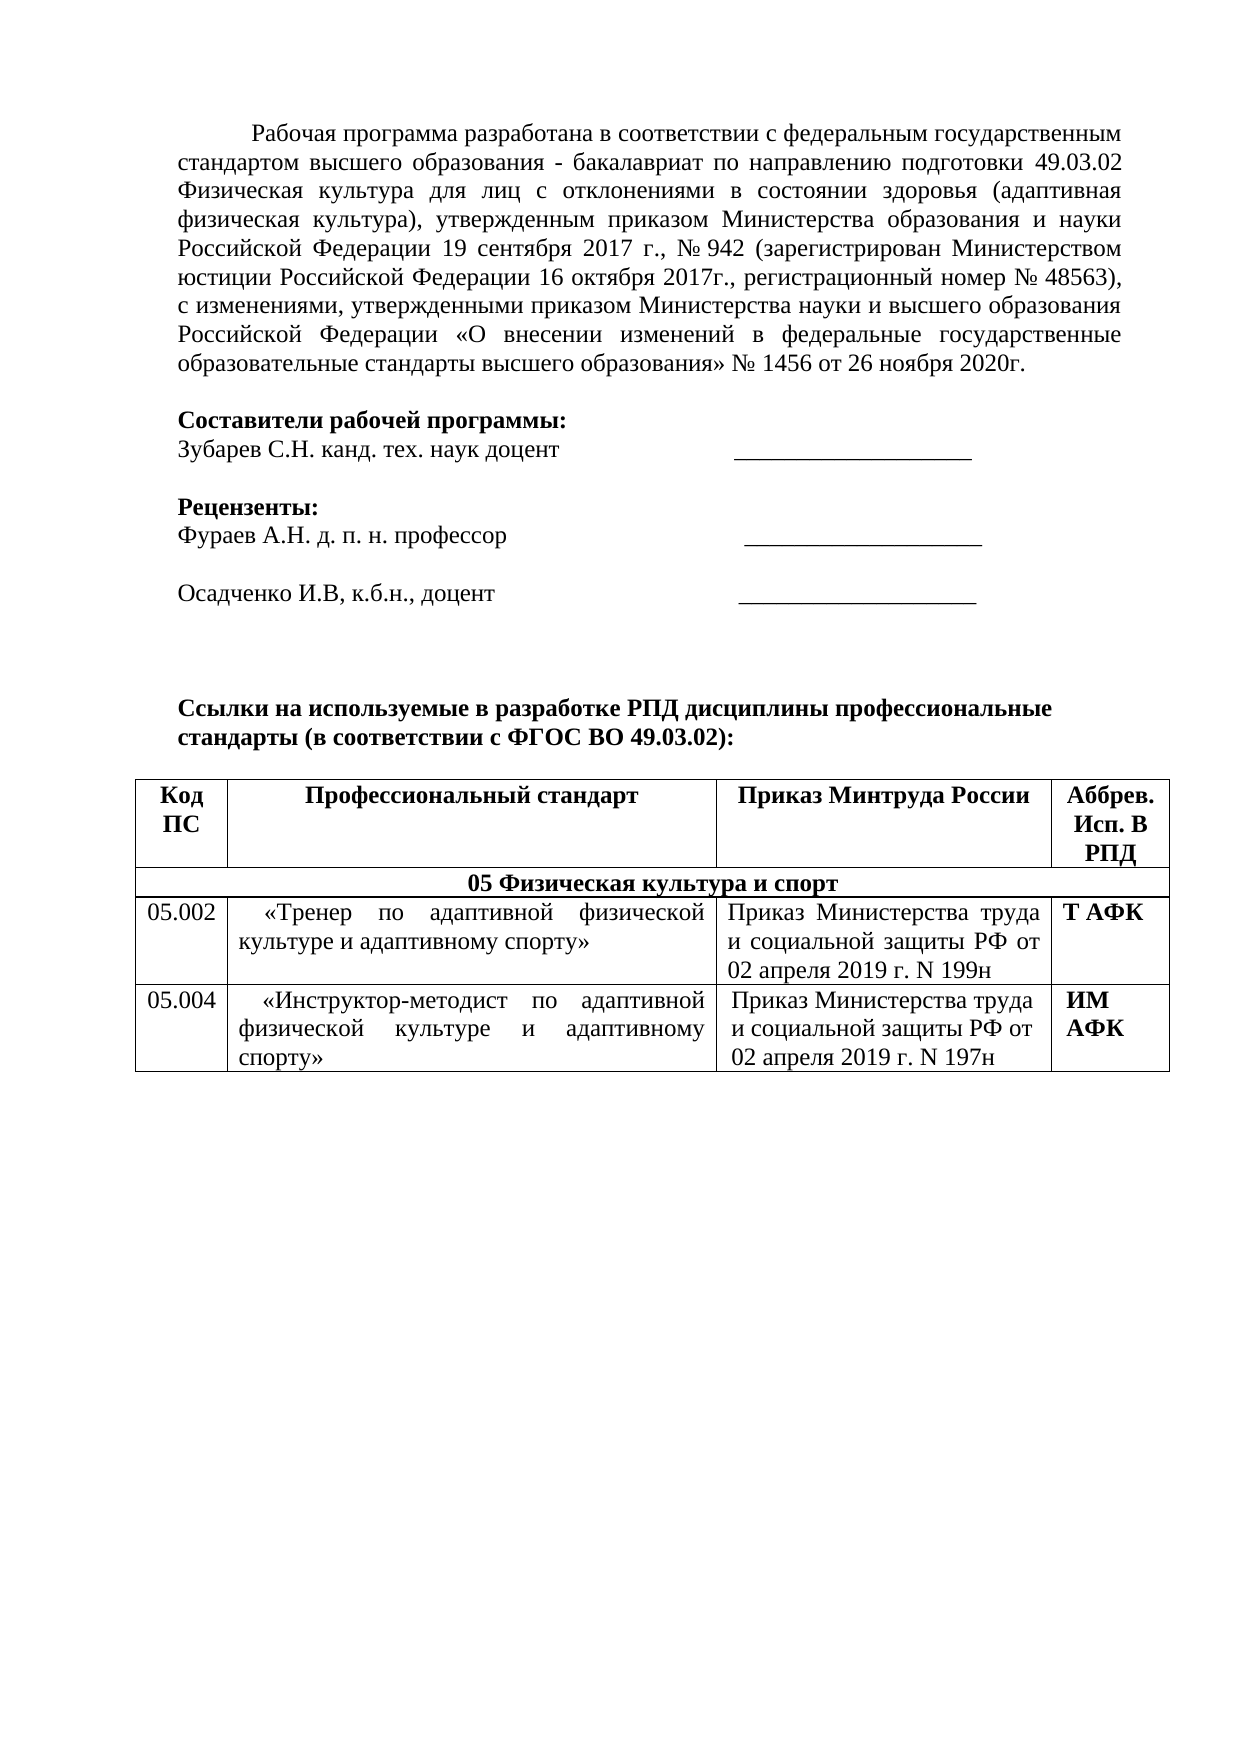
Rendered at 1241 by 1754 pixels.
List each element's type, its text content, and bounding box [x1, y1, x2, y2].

text Зубарев С.Н. канд. тех. наук доцент ___________________ [177, 434, 1122, 463]
table_header Код ПС [136, 780, 227, 867]
table_cell «Инструктор-методист по адаптивной физической культуре и адаптивному спорту» [228, 985, 716, 1071]
text Рецензенты: [177, 492, 1122, 521]
table_cell «Тренер по адаптивной физической культуре и адаптивному спорту» [228, 898, 716, 984]
text Составители рабочей программы: [177, 406, 1122, 434]
table_header Профессиональный стандарт [228, 780, 716, 867]
table_header Приказ Минтруда России [717, 780, 1051, 867]
table_cell Приказ Министерства труда и социальной защиты РФ от 02 апреля 2019 г. N 197н [717, 985, 1051, 1071]
table_cell 05.004 [136, 985, 227, 1071]
text Ссылки на используемые в разработке РПД дисциплины профессиональные стандарты (в соответствии с ФГОС ВО 49.03.02): [177, 693, 1122, 751]
table_cell 05.002 [136, 898, 227, 984]
table_cell ИМ АФК [1052, 985, 1169, 1071]
text Рабочая программа разработана в соответствии с федеральным государственным стандартом высшего образования - бакалавриат по направлению подготовки 49.03.02 Физическая культура для лиц с отклонениями в состоянии здоровья (адаптивная физическая культура), утвержденным приказом Министерства образования и науки Российской Федерации 19 сентября 2017 г., № 942 (зарегистрирован Министерством юстиции Российской Федерации 16 октября 2017г., регистрационный номер № 48563), с изменениями, утвержденными приказом Министерства науки и высшего образования Российской Федерации «О внесении изменений в федеральные государственные образовательные стандарты высшего образования» № 1456 от 26 ноября 2020г. [177, 118, 1122, 377]
table_header Аббрев. Исп. В РПД [1052, 780, 1169, 867]
text Осадченко И.В, к.б.н., доцент ___________________ [177, 578, 1122, 607]
text Фураев А.Н. д. п. н. профессор ___________________ [177, 521, 1122, 549]
table_cell 05 Физическая культура и спорт [136, 868, 1169, 896]
table_cell Приказ Министерства труда и социальной защиты РФ от 02 апреля 2019 г. N 199н [717, 898, 1051, 984]
table_cell Т АФК [1052, 898, 1169, 984]
